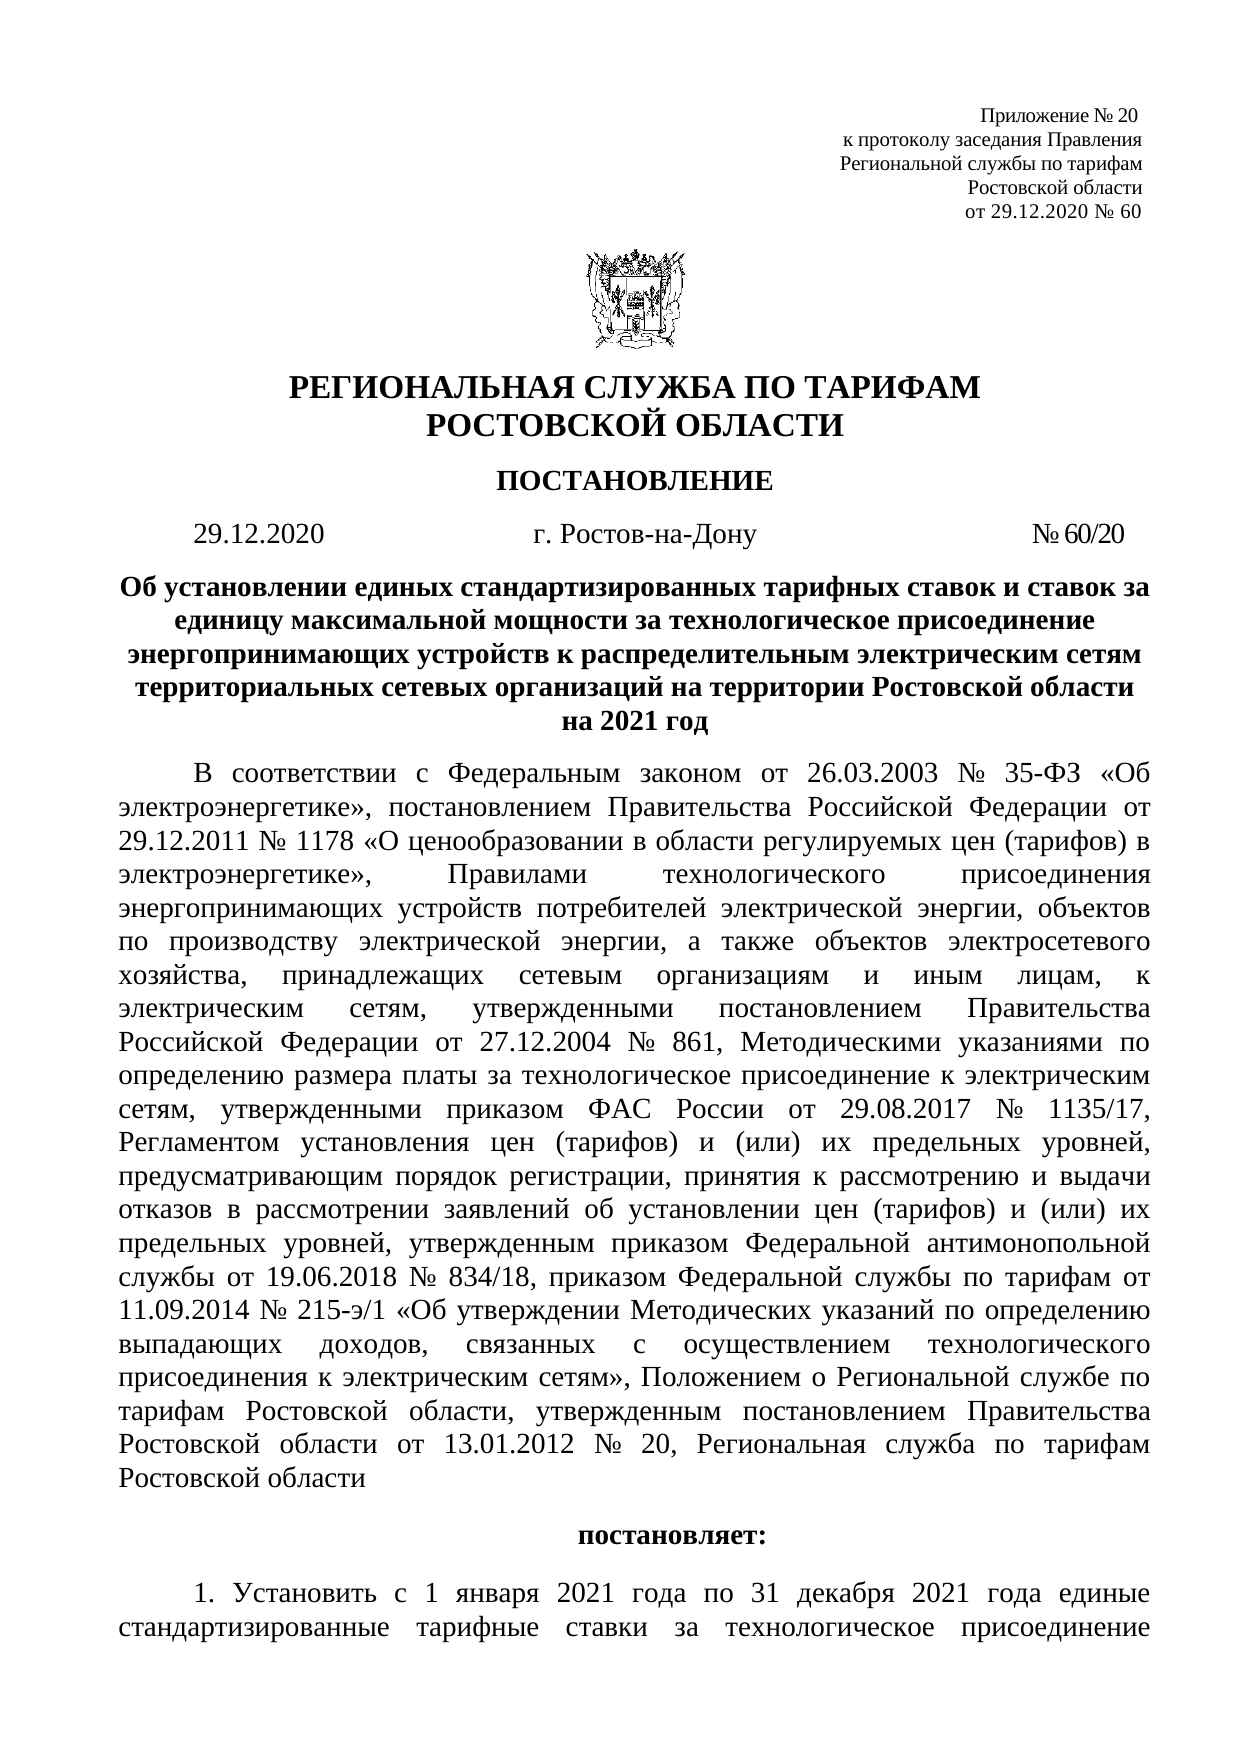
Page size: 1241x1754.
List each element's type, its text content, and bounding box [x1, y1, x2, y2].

text В соответствии с Федеральным законом от 26.03.2003 № 35-ФЗ «Об электроэнергетике», постановлением Правительства Российской Федерации от 29.12.2011 № 1178 «О ценообразовании в области регулируемых цен (тарифов) в электроэнергетике», Правилами технологического присоединения энергопринимающих устройств потребителей электрической энергии, объектов по производству электрической энергии, а также объектов электросетевого хозяйства, принадлежащих сетевым организациям и иным лицам, к электрическим сетям, утвержденными постановлением Правительства Российской Федерации от 27.12.2004 № 861, Методическими указаниями по определению размера платы за технологическое присоединение к электрическим сетям, утвержденными приказом ФАС России от 29.08.2017 № 1135/17, Регламентом установления цен (тарифов) и (или) их предельных уровней, предусматривающим порядок регистрации, принятия к рассмотрению и выдачи отказов в рассмотрении заявлений об установлении цен (тарифов) и (или) их предельных уровней, утвержденным приказом Федеральной антимонопольной службы от 19.06.2018 № 834/18, приказом Федеральной службы по тарифам от 11.09.2014 № 215-э/1 «Об утверждении Методических указаний по определению выпадающих доходов, связанных с осуществлением технологического присоединения к электрическим сетям», Положением о Региональной службе по тарифам Ростовской области, утвержденным постановлением Правительства Ростовской области от 13.01.2012 № 20, Региональная служба по тарифам Ростовской области [118, 756, 1152, 1493]
text к протоколу заседания Правления [118, 127, 1142, 151]
text ПОСТАНОВЛЕНИЕ [118, 463, 1152, 497]
picture [584, 247, 686, 349]
text Приложение № 20 [774, 103, 1138, 127]
text РЕГИОНАЛЬНАЯ СЛУЖБА ПО ТАРИФАМ [118, 367, 1152, 406]
text Региональной службы по тарифам [118, 151, 1143, 175]
text 29.12.2020 г. Ростов-на-Дону № 60/20 [118, 516, 1152, 549]
text постановляет: [118, 1517, 1152, 1551]
text Ростовской области [118, 175, 1143, 199]
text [118, 1575, 1152, 1642]
text от 29.12.2020 № 60 [118, 199, 1142, 223]
text Об установлении единых стандартизированных тарифных ставок и ставок за единицу максимальной мощности за технологическое присоединение энергопринимающих устройств к распределительным электрическим сетям территориальных сетевых организаций на территории Ростовской области на 2021 год [118, 569, 1152, 736]
text РОСТОВСКОЙ ОБЛАСТИ [118, 406, 1152, 444]
